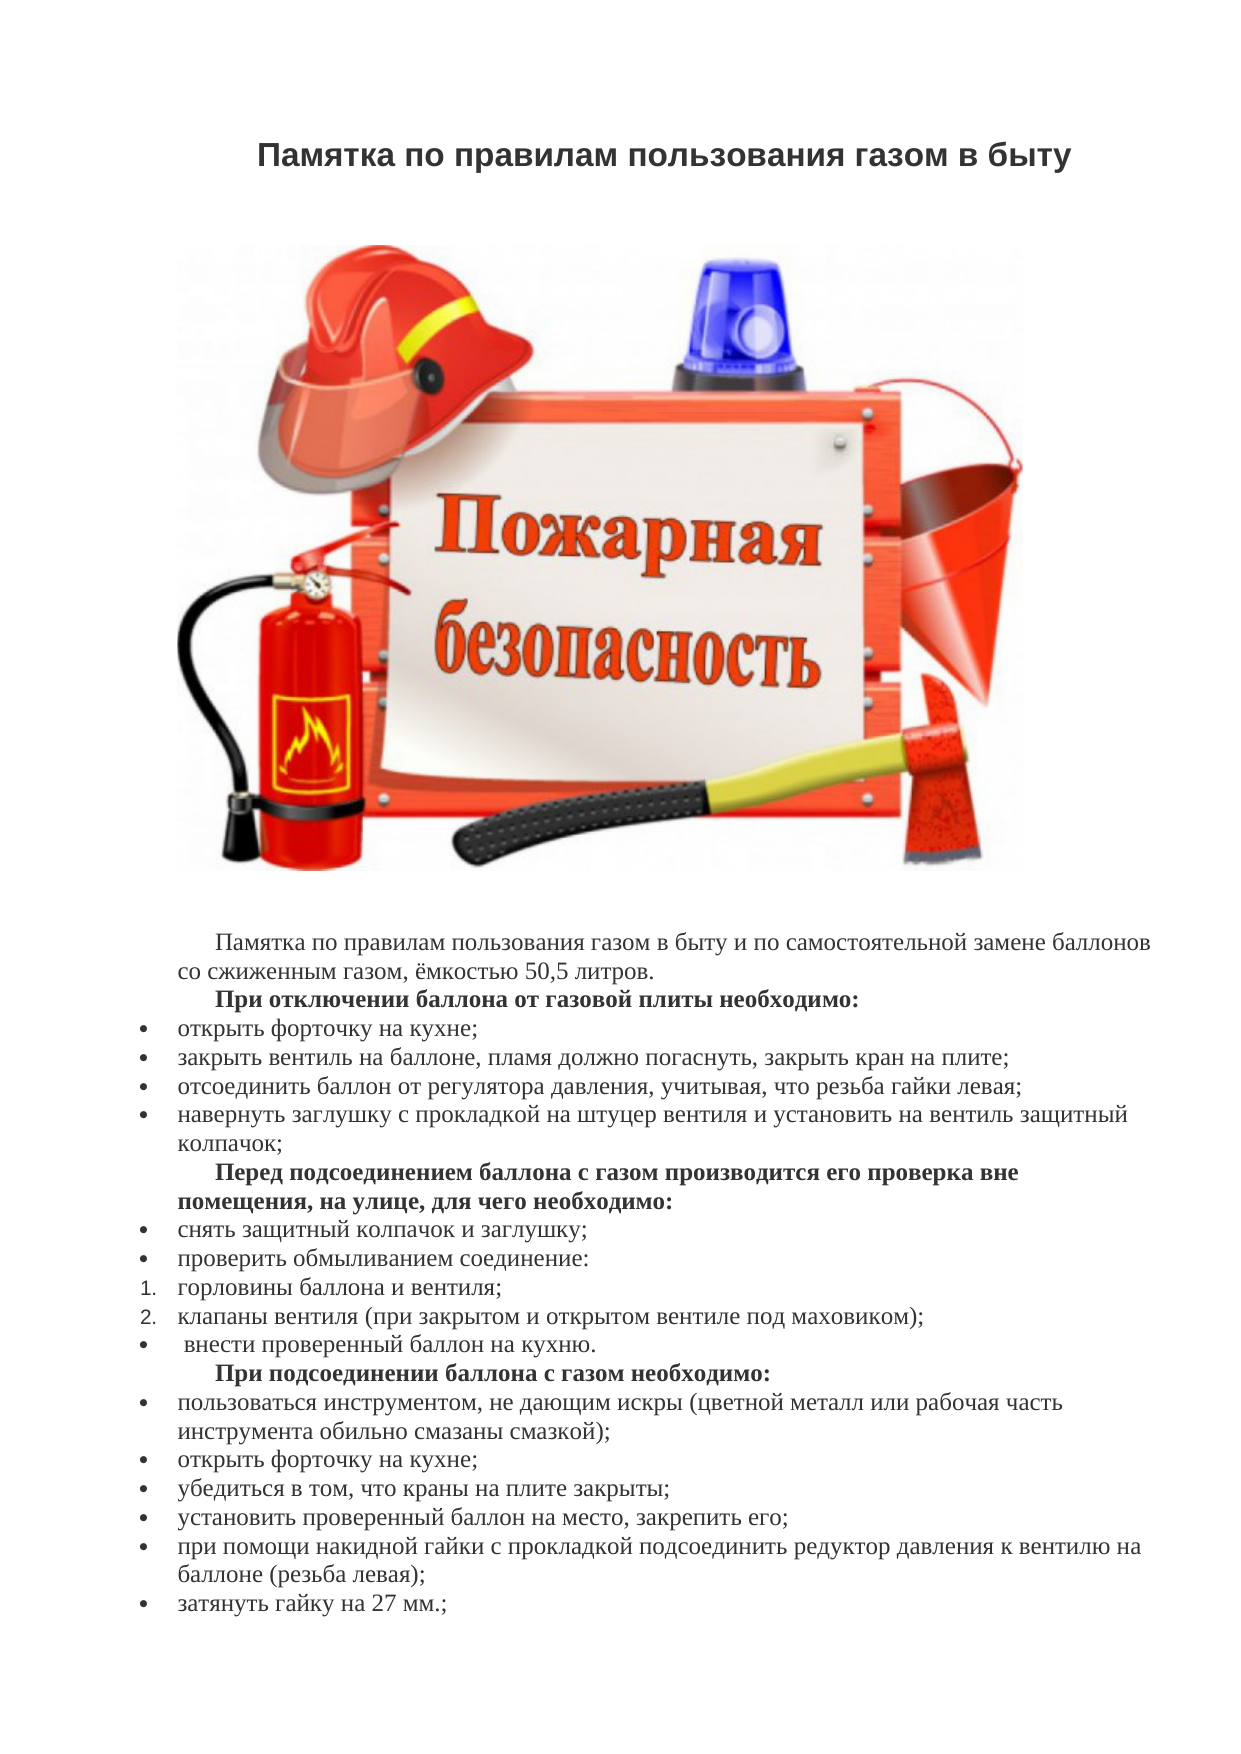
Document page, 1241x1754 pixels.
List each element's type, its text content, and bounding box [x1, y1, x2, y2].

list отсоединить баллон от регулятора давления, учитывая, что резьба гайки левая; [140, 1071, 1152, 1099]
list навернуть заглушку с прокладкой на штуцер вентиля и установить на вентиль защитный колпачок; [140, 1099, 1152, 1157]
picture [177, 245, 1023, 871]
list пользоваться инструментом, не дающим искры (цветной металл или рабочая часть инструмента обильно смазаны смазкой); [140, 1387, 1152, 1444]
list установить проверенный баллон на место, закрепить его; [140, 1502, 1152, 1531]
list горловины баллона и вентиля; [140, 1272, 1152, 1301]
text Памятка по правилам пользования газом в быту [177, 134, 1152, 173]
text Памятка по правилам пользования газом в быту и по самостоятельной замене баллонов со сжиженным газом, ёмкостью 50,5 литров. [177, 927, 1152, 984]
list при помощи накидной гайки с прокладкой подсоединить редуктор давления к вентилю на баллоне (резьба левая); [140, 1531, 1152, 1588]
list открыть форточку на кухне; [140, 1444, 1152, 1473]
list затянуть гайку на 27 мм.; [140, 1588, 1152, 1617]
list внести проверенный баллон на кухню. [140, 1329, 1152, 1358]
text При отключении баллона от газовой плиты необходимо: [177, 984, 1152, 1013]
list убедиться в том, что краны на плите закрыты; [140, 1473, 1152, 1502]
list снять защитный колпачок и заглушку; [140, 1214, 1152, 1243]
text Перед подсоединением баллона с газом производится его проверка вне помещения, на улице, для чего необходимо: [177, 1157, 1152, 1214]
list закрыть вентиль на баллоне, пламя должно погаснуть, закрыть кран на плите; [140, 1042, 1152, 1071]
list клапаны вентиля (при закрытом и открытом вентиле под маховиком); [140, 1301, 1152, 1329]
text При подсоединении баллона с газом необходимо: [177, 1358, 1152, 1387]
list открыть форточку на кухне; [140, 1013, 1152, 1042]
list проверить обмыливанием соединение: [140, 1243, 1152, 1272]
